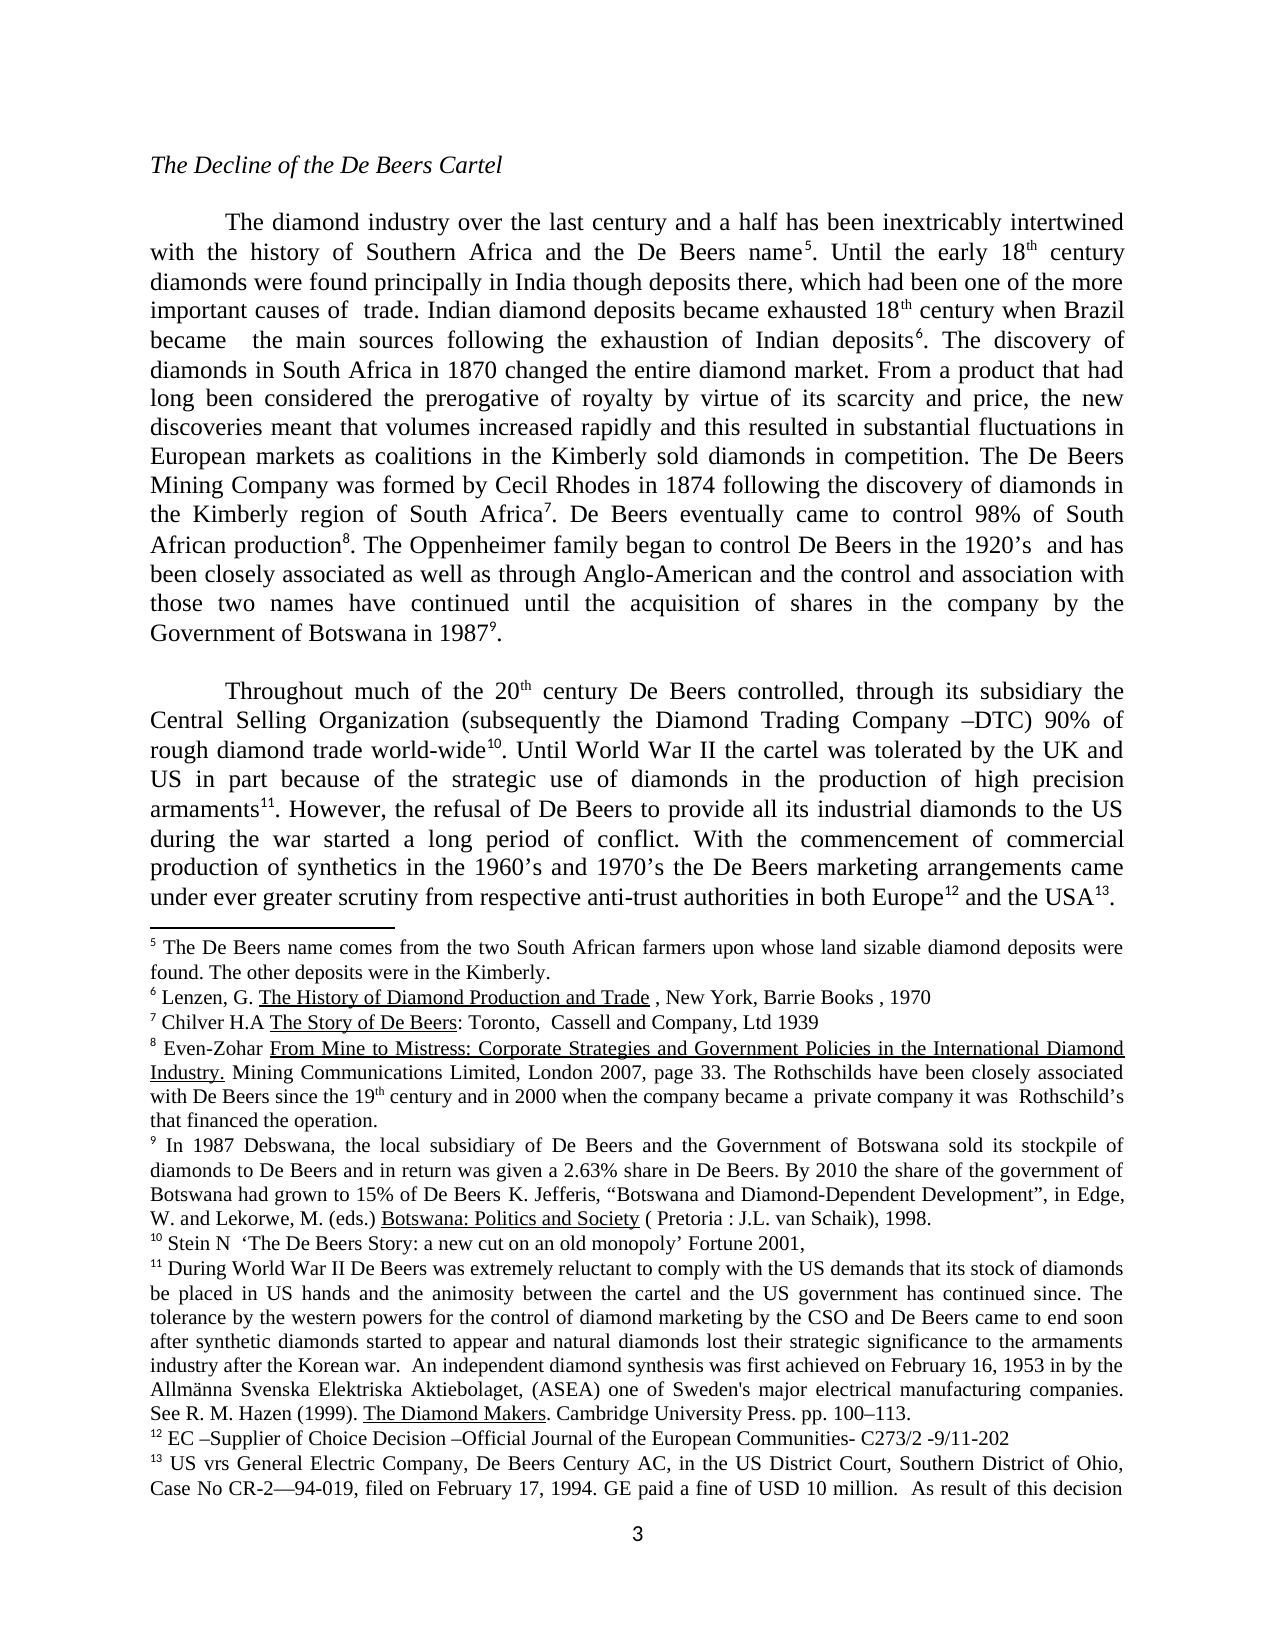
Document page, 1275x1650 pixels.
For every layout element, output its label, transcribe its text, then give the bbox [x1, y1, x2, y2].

text The Decline of the De Beers Cartel [150, 150, 1125, 179]
text The diamond industry over the last century and a half has been inextricably intertwined with the history of Southern Africa and the De Beers name. Until the early 18th century diamonds were found principally in India though deposits there, which had been one of the more important causes of trade. Indian diamond deposits became exhausted 18th century when Brazil became the main sources following the exhaustion of Indian deposits. The discovery of diamonds in South Africa in 1870 changed the entire diamond market. From a product that had long been considered the prerogative of royalty by virtue of its scarcity and price, the new discoveries meant that volumes increased rapidly and this resulted in substantial fluctuations in European markets as coalitions in the Kimberly sold diamonds in competition. The De Beers Mining Company was formed by Cecil Rhodes in 1874 following the discovery of diamonds in the Kimberly region of South Africa. De Beers eventually came to control 98% of South African production. The Oppenheimer family began to control De Beers in the 1920’s and has been closely associated as well as through Anglo-American and the control and association with those two names have continued until the acquisition of shares in the company by the Government of Botswana in 1987. [150, 207, 1125, 648]
text Throughout much of the 20th century De Beers controlled, through its subsidiary the Central Selling Organization (subsequently the Diamond Trading Company –DTC) 90% of rough diamond trade world-wide. Until World War II the cartel was tolerated by the UK and US in part because of the strategic use of diamonds in the production of high precision armaments. However, the refusal of De Beers to provide all its industrial diamonds to the US during the war started a long period of conflict. With the commencement of commercial production of synthetics in the 1960’s and 1970’s the De Beers marketing arrangements came under ever greater scrutiny from respective anti-trust authorities in both Europe and the USA. [150, 676, 1125, 912]
